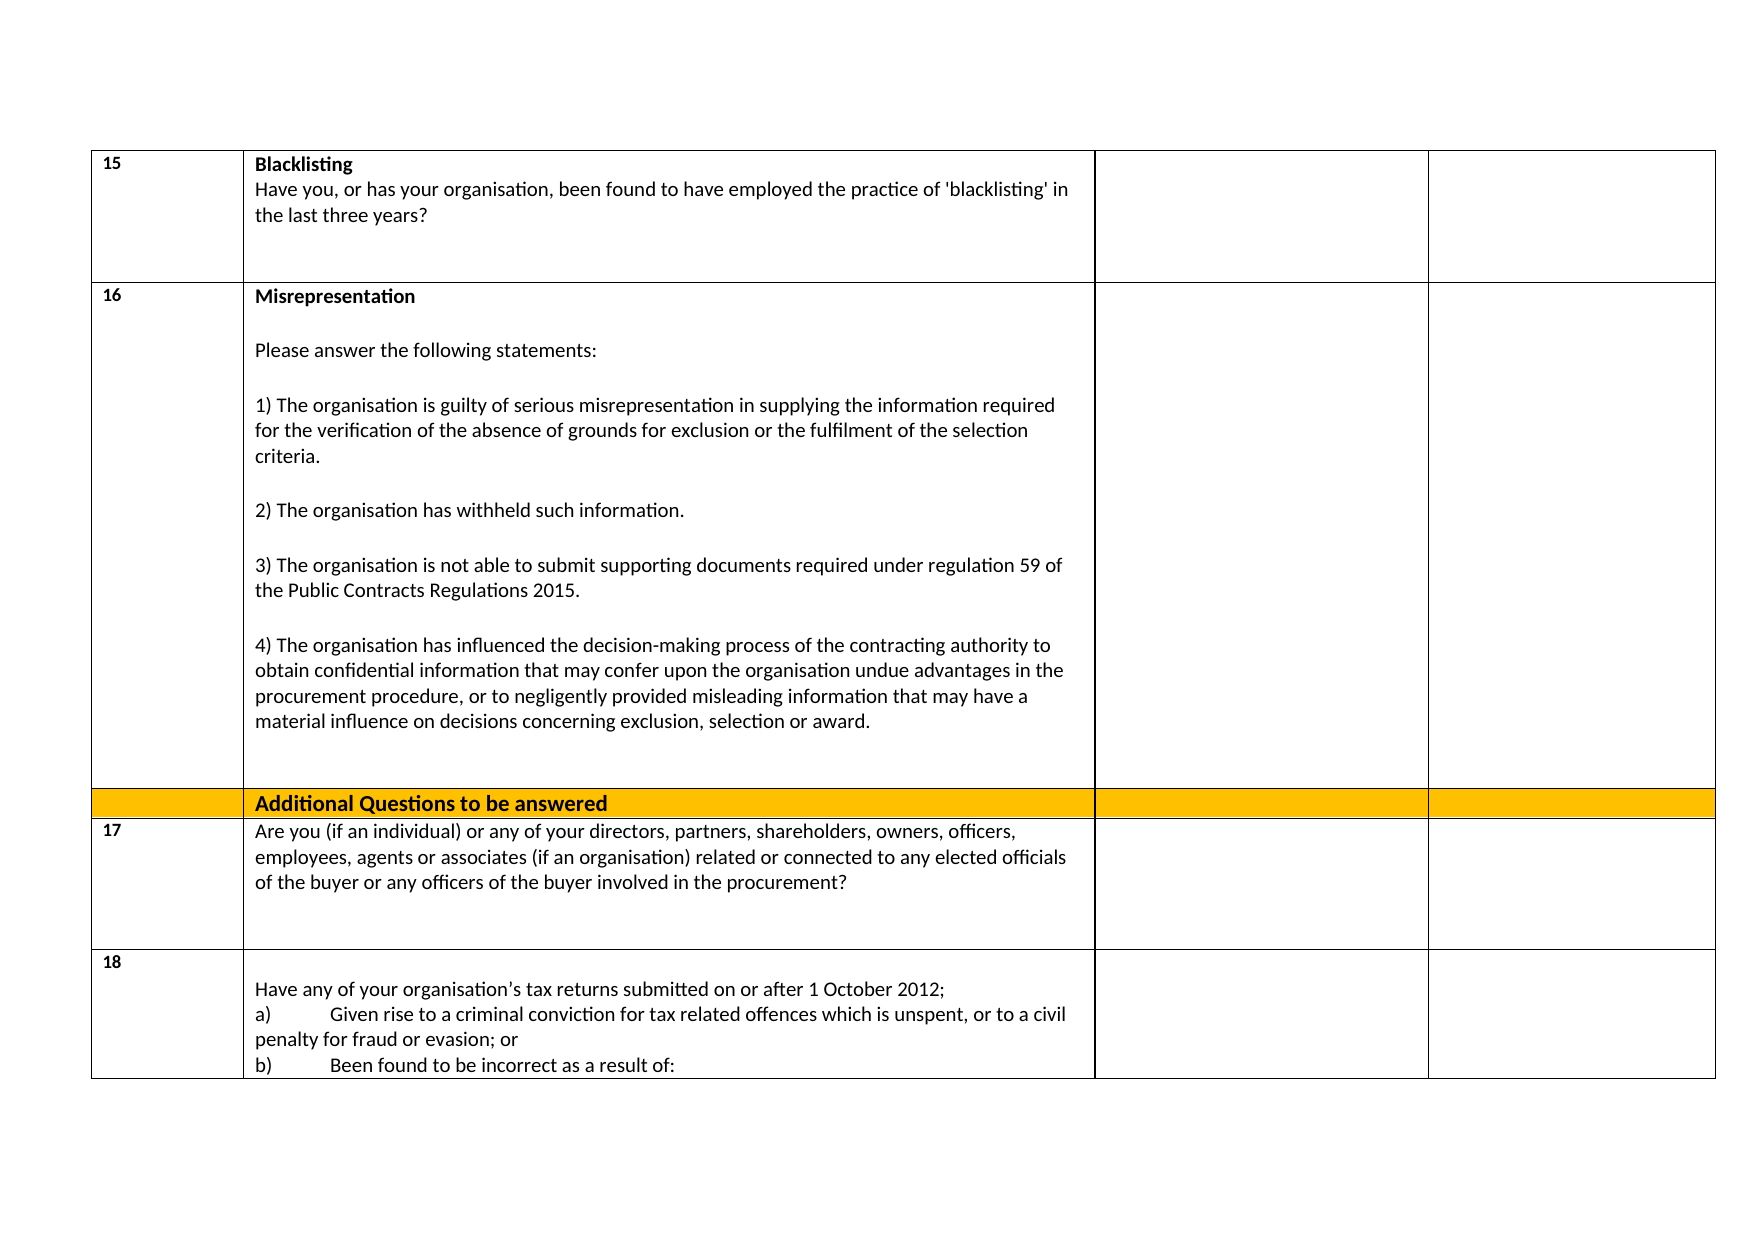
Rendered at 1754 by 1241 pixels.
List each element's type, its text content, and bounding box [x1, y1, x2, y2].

table_cell [1429, 819, 1715, 949]
table_cell Are you (if an individual) or any of your directors, partners, shareholders, owners, officers, employees, agents or associates (if an organisation) related or connected to any elected officials of the buyer or any officers of the buyer involved in the procurement? [244, 819, 1094, 949]
table_cell Blacklisting Have you, or has your organisation, been found to have employed the practice of 'blacklisting' in the last three years? [244, 151, 1094, 282]
table_cell 16 [92, 283, 243, 788]
table_cell 15 [92, 151, 243, 282]
table_cell [1096, 283, 1428, 788]
table_cell [1429, 283, 1715, 788]
table_cell [1429, 789, 1715, 817]
table_cell 18 [92, 950, 243, 1077]
table_cell [1096, 819, 1428, 949]
table_cell [1429, 950, 1715, 1077]
table_cell Additional Questions to be answered [244, 789, 1094, 817]
table_cell [92, 789, 243, 817]
table_cell 17 [92, 819, 243, 949]
table_cell [1096, 151, 1428, 282]
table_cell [244, 950, 1094, 1077]
table_cell Misrepresentation Please answer the following statements: 1) The organisation is guilty of serious misrepresentation in supplying the information required for the verification of the absence of grounds for exclusion or the fulfilment of the selection criteria. 2) The organisation has withheld such information. 3) The organisation is not able to submit supporting documents required under regulation 59 of the Public Contracts Regulations 2015. 4) The organisation has influenced the decision-making process of the contracting authority to obtain confidential information that may confer upon the organisation undue advantages in the procurement procedure, or to negligently provided misleading information that may have a material influence on decisions concerning exclusion, selection or award. [244, 283, 1094, 788]
table_cell [1096, 950, 1428, 1077]
table_cell [1429, 151, 1715, 282]
table_cell [1096, 789, 1428, 817]
